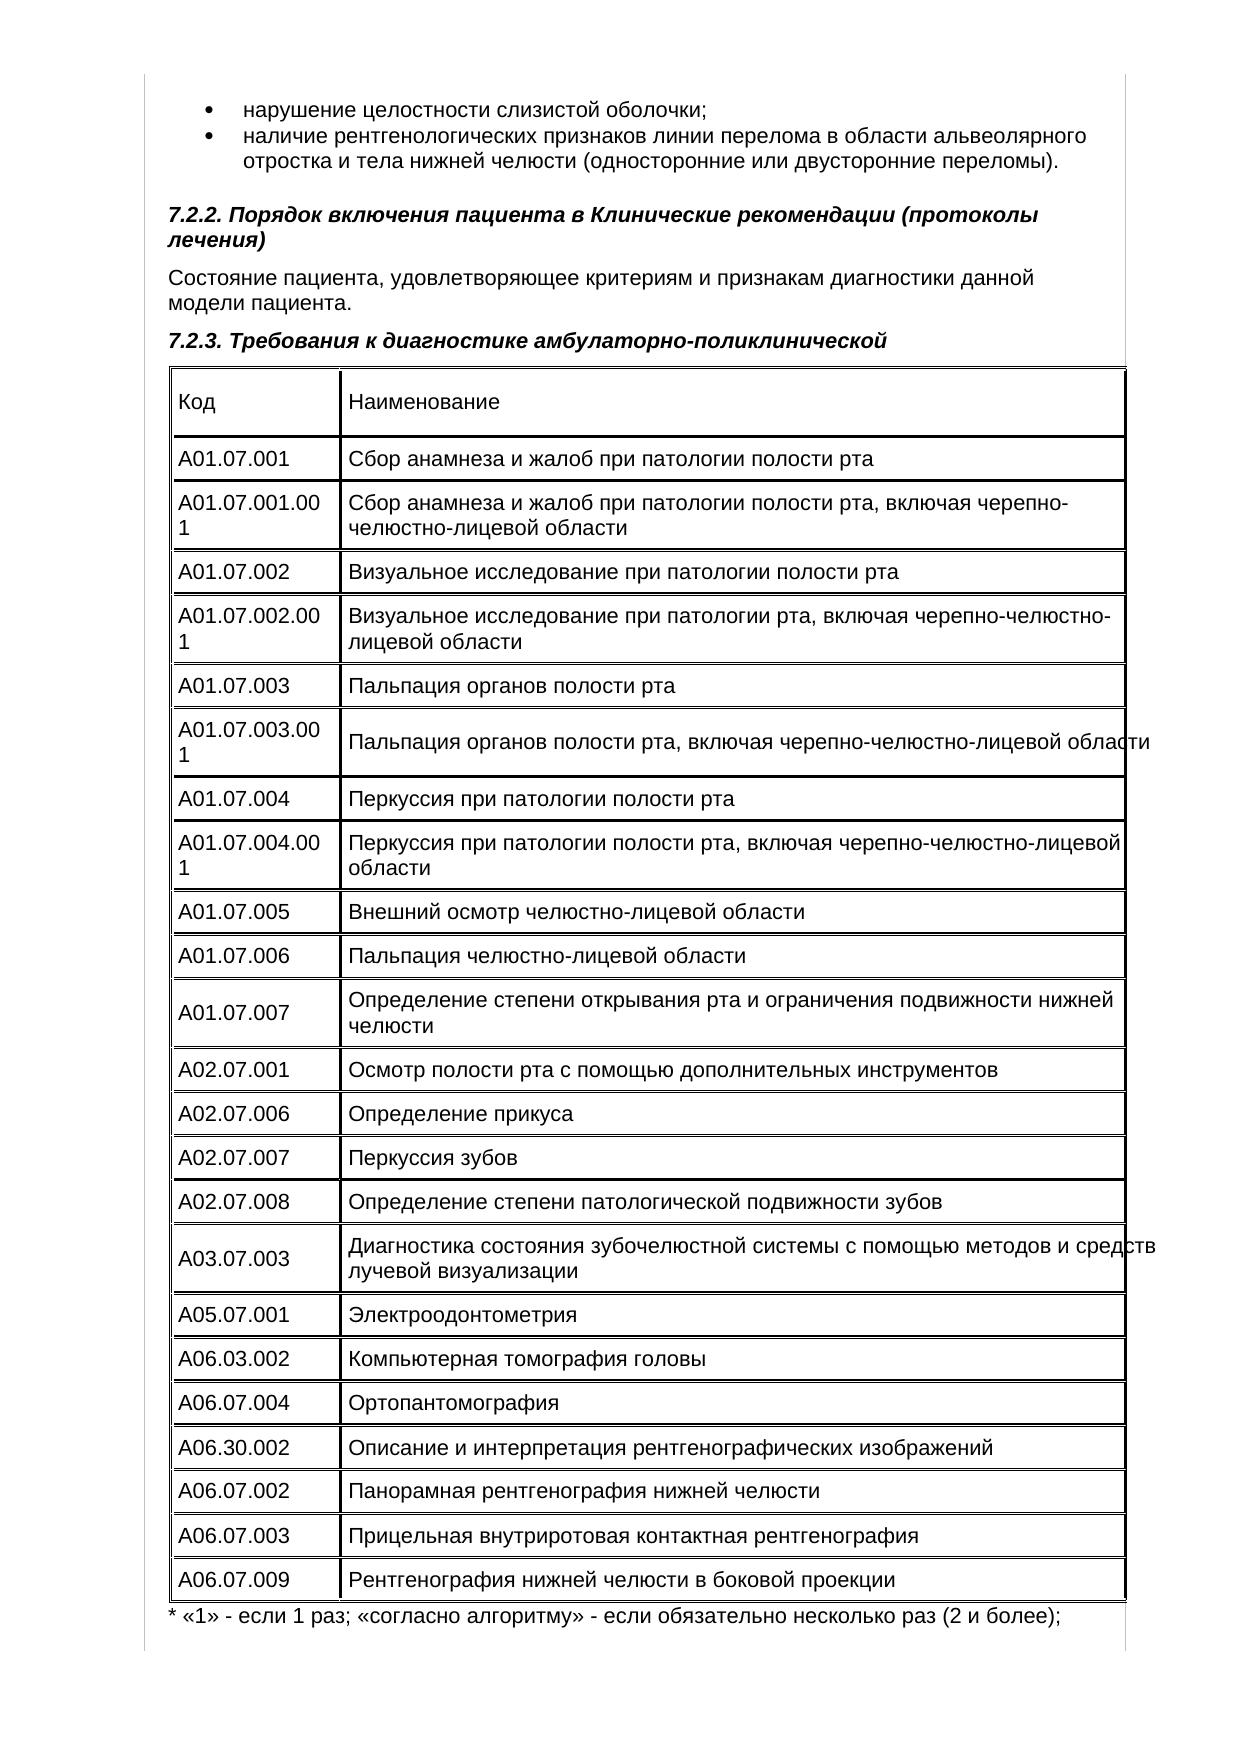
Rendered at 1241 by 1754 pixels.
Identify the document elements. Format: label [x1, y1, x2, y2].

table_cell [145, 74, 1125, 1651]
